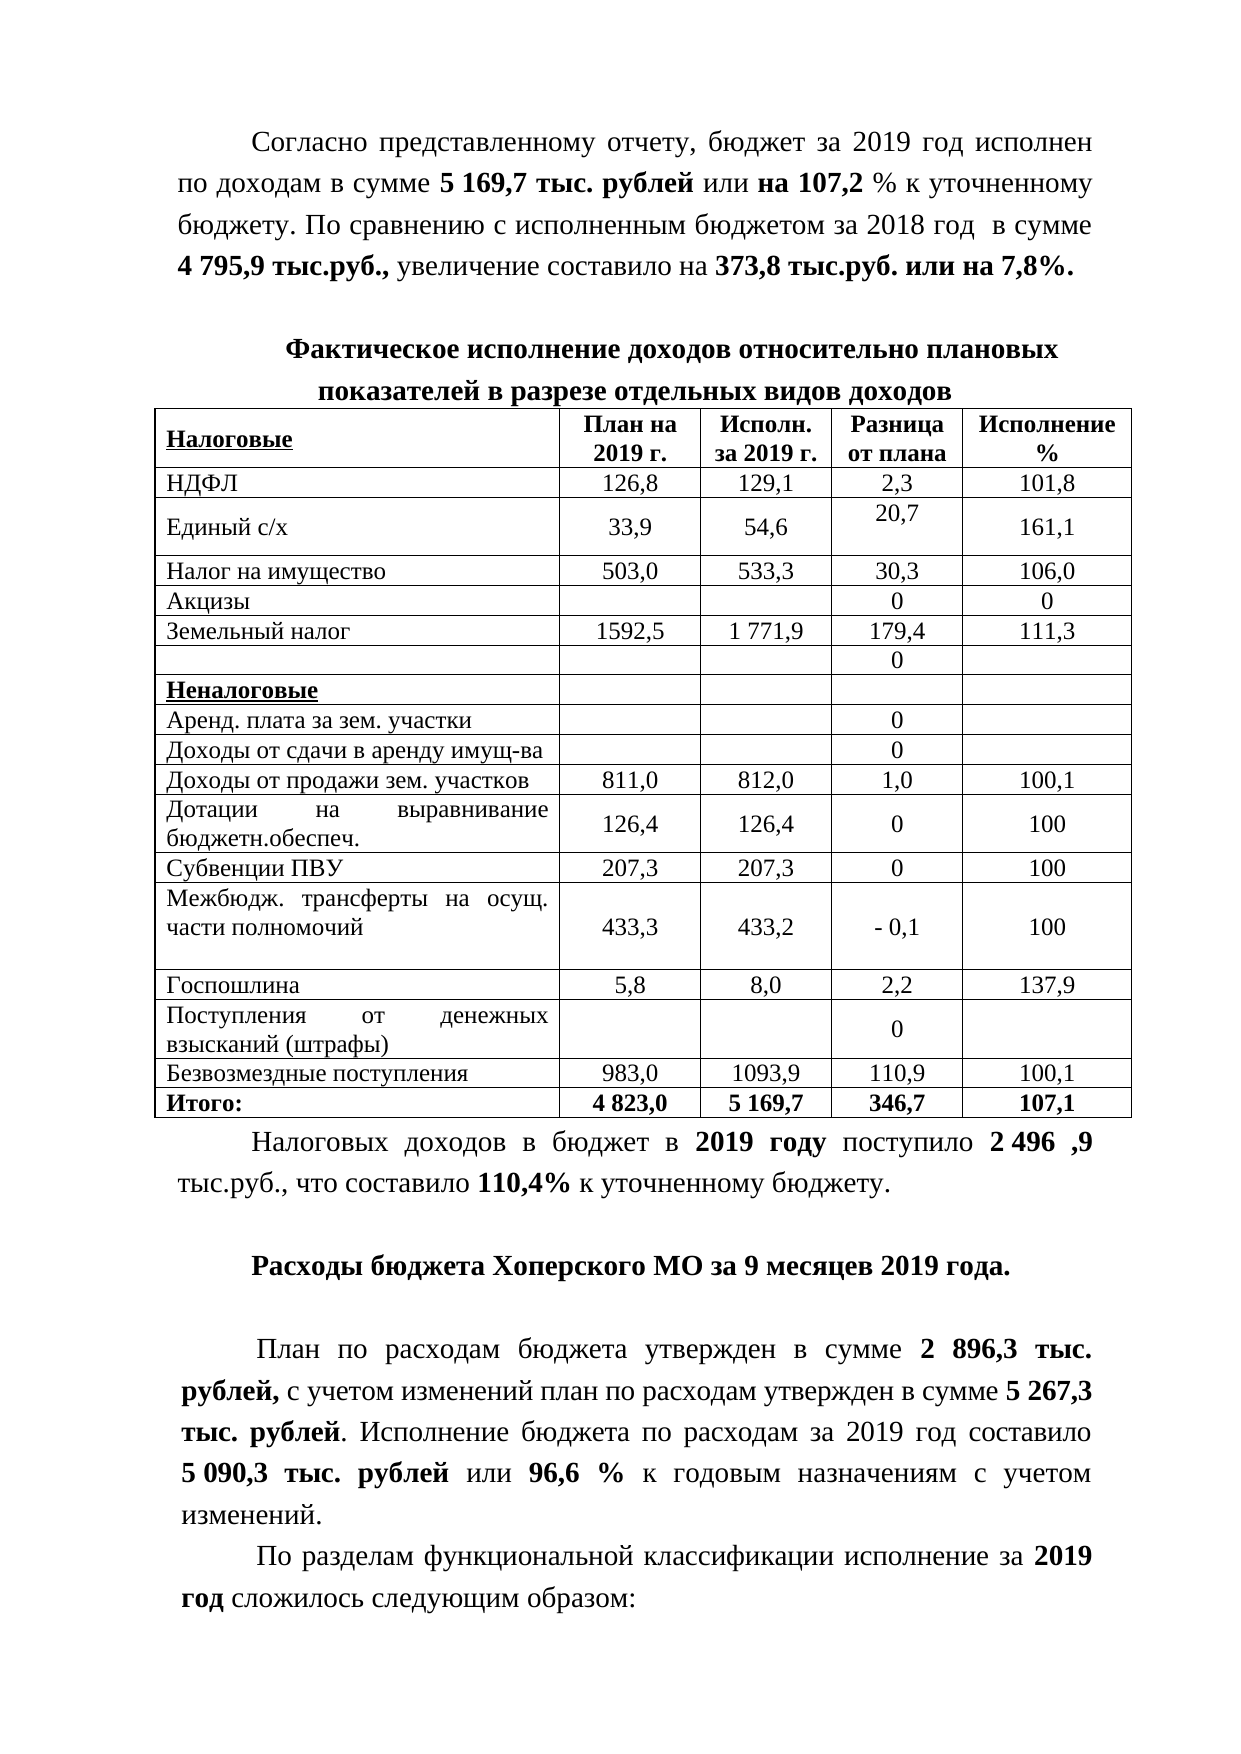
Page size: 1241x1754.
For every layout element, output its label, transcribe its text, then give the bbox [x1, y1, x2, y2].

table_cell 207,3 [560, 853, 700, 882]
table_cell 983,0 [560, 1059, 700, 1087]
table_cell 0 [832, 1000, 962, 1057]
table_cell 20,7 [832, 498, 962, 555]
table_cell Доходы от продажи зем. участков [156, 765, 559, 793]
table_cell 161,1 [963, 498, 1131, 555]
table_cell 1,0 [832, 765, 962, 793]
table_cell 126,4 [701, 795, 831, 852]
table_cell Единый с/х [156, 498, 559, 555]
table_cell [963, 735, 1131, 764]
table_header План на 2019 г. [560, 409, 700, 467]
table_cell 0 [832, 646, 962, 674]
table_cell [560, 735, 700, 764]
table_cell 812,0 [701, 765, 831, 793]
table_cell 433,2 [701, 883, 831, 969]
table_cell НДФЛ [156, 468, 559, 497]
table_header Исполн. за 2019 г. [701, 409, 831, 467]
table_cell 100 [963, 853, 1131, 882]
text Налоговых доходов в бюджет в 2019 году поступило 2 496 ,9 тыс.руб., что составило 110,4% к уточненному бюджету. [177, 1118, 1093, 1201]
table_cell 137,9 [963, 970, 1131, 999]
table_cell 5,8 [560, 970, 700, 999]
table_cell [963, 1000, 1131, 1057]
table_cell [701, 646, 831, 674]
table_cell 111,3 [963, 616, 1131, 644]
table_cell 1093,9 [701, 1059, 831, 1087]
table_cell 433,3 [560, 883, 700, 969]
table_cell Итого: [156, 1088, 559, 1117]
table_cell 1592,5 [560, 616, 700, 644]
table_cell [701, 705, 831, 734]
table_cell 533,3 [701, 556, 831, 585]
table_cell 30,3 [832, 556, 962, 585]
table_cell 346,7 [832, 1088, 962, 1117]
table_cell 0 [832, 705, 962, 734]
table_cell 101,8 [963, 468, 1131, 497]
table_header Разница от плана [832, 409, 962, 467]
table_cell 5 169,7 [701, 1088, 831, 1117]
table_cell 54,6 [701, 498, 831, 555]
table_cell [963, 646, 1131, 674]
table_cell [832, 675, 962, 704]
table_cell Неналоговые [156, 675, 559, 704]
table_cell [560, 705, 700, 734]
table_cell Дотации на выравнивание бюджетн.обеспеч. [156, 795, 559, 852]
table_cell [963, 675, 1131, 704]
table_cell 0 [963, 586, 1131, 615]
table_cell 106,0 [963, 556, 1131, 585]
table_cell [701, 1000, 831, 1057]
table_cell 100,1 [963, 765, 1131, 793]
table_cell 2,2 [832, 970, 962, 999]
table_cell Госпошлина [156, 970, 559, 999]
table_cell 2,3 [832, 468, 962, 497]
table_cell [701, 586, 831, 615]
table_cell 100,1 [963, 1059, 1131, 1087]
table_cell 107,1 [963, 1088, 1131, 1117]
table_cell Налог на имущество [156, 556, 559, 585]
table_cell Межбюдж. трансферты на осущ. части полномочий [156, 883, 559, 969]
table_cell 1 771,9 [701, 616, 831, 644]
table_cell 0 [832, 795, 962, 852]
table_cell [156, 646, 559, 674]
table_cell Аренд. плата за зем. участки [156, 705, 559, 734]
table_cell [701, 735, 831, 764]
table_cell [560, 586, 700, 615]
table_cell 0 [832, 586, 962, 615]
table_header Исполнение % [963, 409, 1131, 467]
table_cell Доходы от сдачи в аренду имущ-ва [156, 735, 559, 764]
table_cell 126,8 [560, 468, 700, 497]
table_cell 8,0 [701, 970, 831, 999]
table_cell 129,1 [701, 468, 831, 497]
table_cell Поступления от денежных взысканий (штрафы) [156, 1000, 559, 1057]
table_cell Субвенции ПВУ [156, 853, 559, 882]
table_cell 4 823,0 [560, 1088, 700, 1117]
table_cell 110,9 [832, 1059, 962, 1087]
table_cell - 0,1 [832, 883, 962, 969]
table_cell 179,4 [832, 616, 962, 644]
text По разделам функциональной классификации исполнение за 2019 год сложилось следующим образом: [181, 1533, 1092, 1616]
text Согласно представленному отчету, бюджет за 2019 год исполнен по доходам в сумме 5 169,7 тыс. рублей или на 107,2 % к уточненному бюджету. По сравнению с исполненным бюджетом за 2018 год в сумме 4 795,9 тыс.руб., увеличение составило на 373,8 тыс.руб. или на 7,8%. [177, 118, 1093, 284]
table_cell 126,4 [560, 795, 700, 852]
table_cell [560, 1000, 700, 1057]
table_cell 0 [832, 735, 962, 764]
table_header Налоговые [156, 409, 559, 467]
table_cell [963, 705, 1131, 734]
table_cell 33,9 [560, 498, 700, 555]
table_cell Земельный налог [156, 616, 559, 644]
text Фактическое исполнение доходов относительно плановых показателей в разрезе отдельных видов доходов [177, 325, 1093, 408]
table_cell 100 [963, 883, 1131, 969]
table_cell [560, 675, 700, 704]
table_cell [701, 675, 831, 704]
text План по расходам бюджета утвержден в сумме 2 896,3 тыс. рублей, с учетом изменений план по расходам утвержден в сумме 5 267,3 тыс. рублей. Исполнение бюджета по расходам за 2019 год составило 5 090,3 тыс. рублей или 96,6 % к годовым назначениям с учетом изменений. [181, 1325, 1092, 1533]
table_cell [560, 646, 700, 674]
table_cell 0 [832, 853, 962, 882]
table_cell Безвозмездные поступления [156, 1059, 559, 1087]
table_cell Акцизы [156, 586, 559, 615]
table_cell 503,0 [560, 556, 700, 585]
text Расходы бюджета Хоперского МО за 9 месяцев 2019 года. [177, 1242, 1093, 1284]
table_cell 207,3 [701, 853, 831, 882]
table_cell 811,0 [560, 765, 700, 793]
table_cell 100 [963, 795, 1131, 852]
